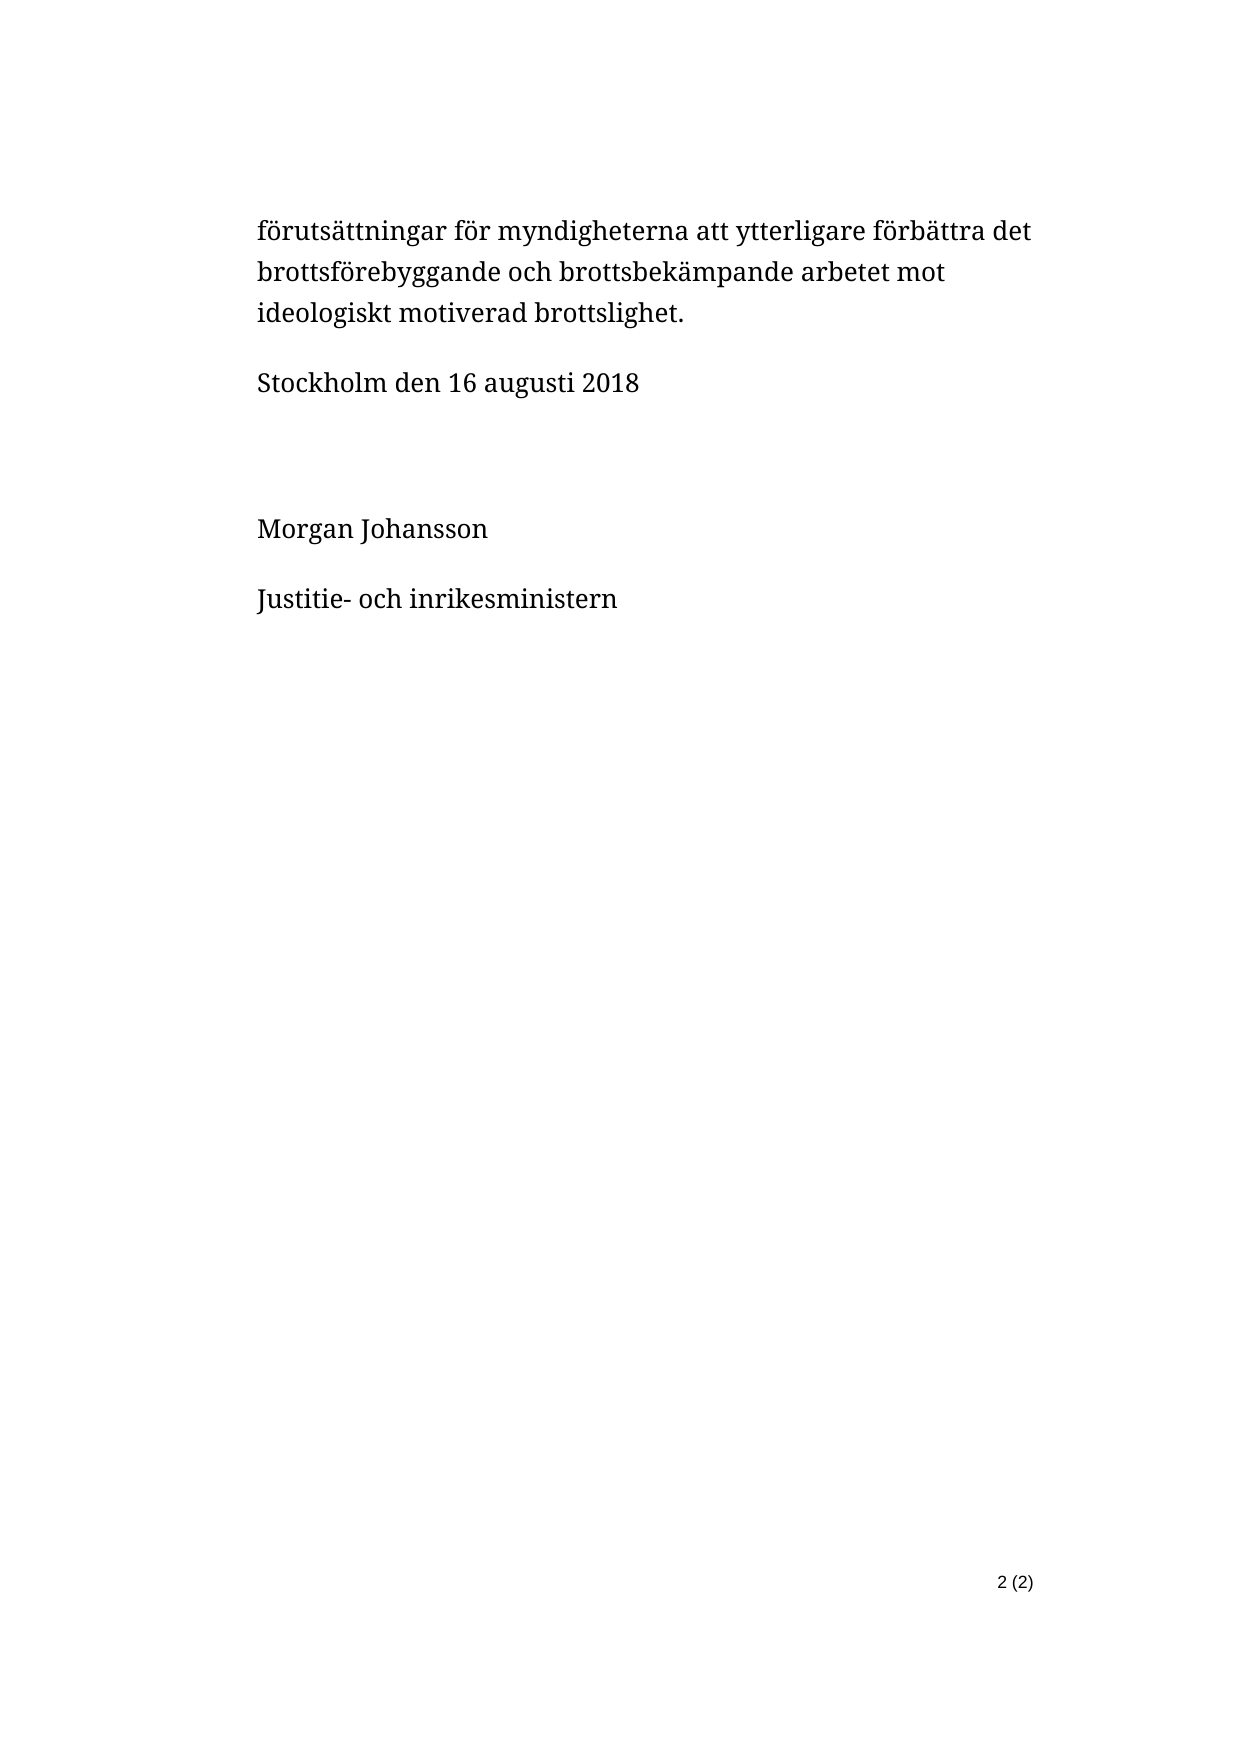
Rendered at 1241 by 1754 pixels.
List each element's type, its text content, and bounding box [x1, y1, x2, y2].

text Stockholm den [257, 364, 1033, 400]
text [257, 213, 1033, 330]
